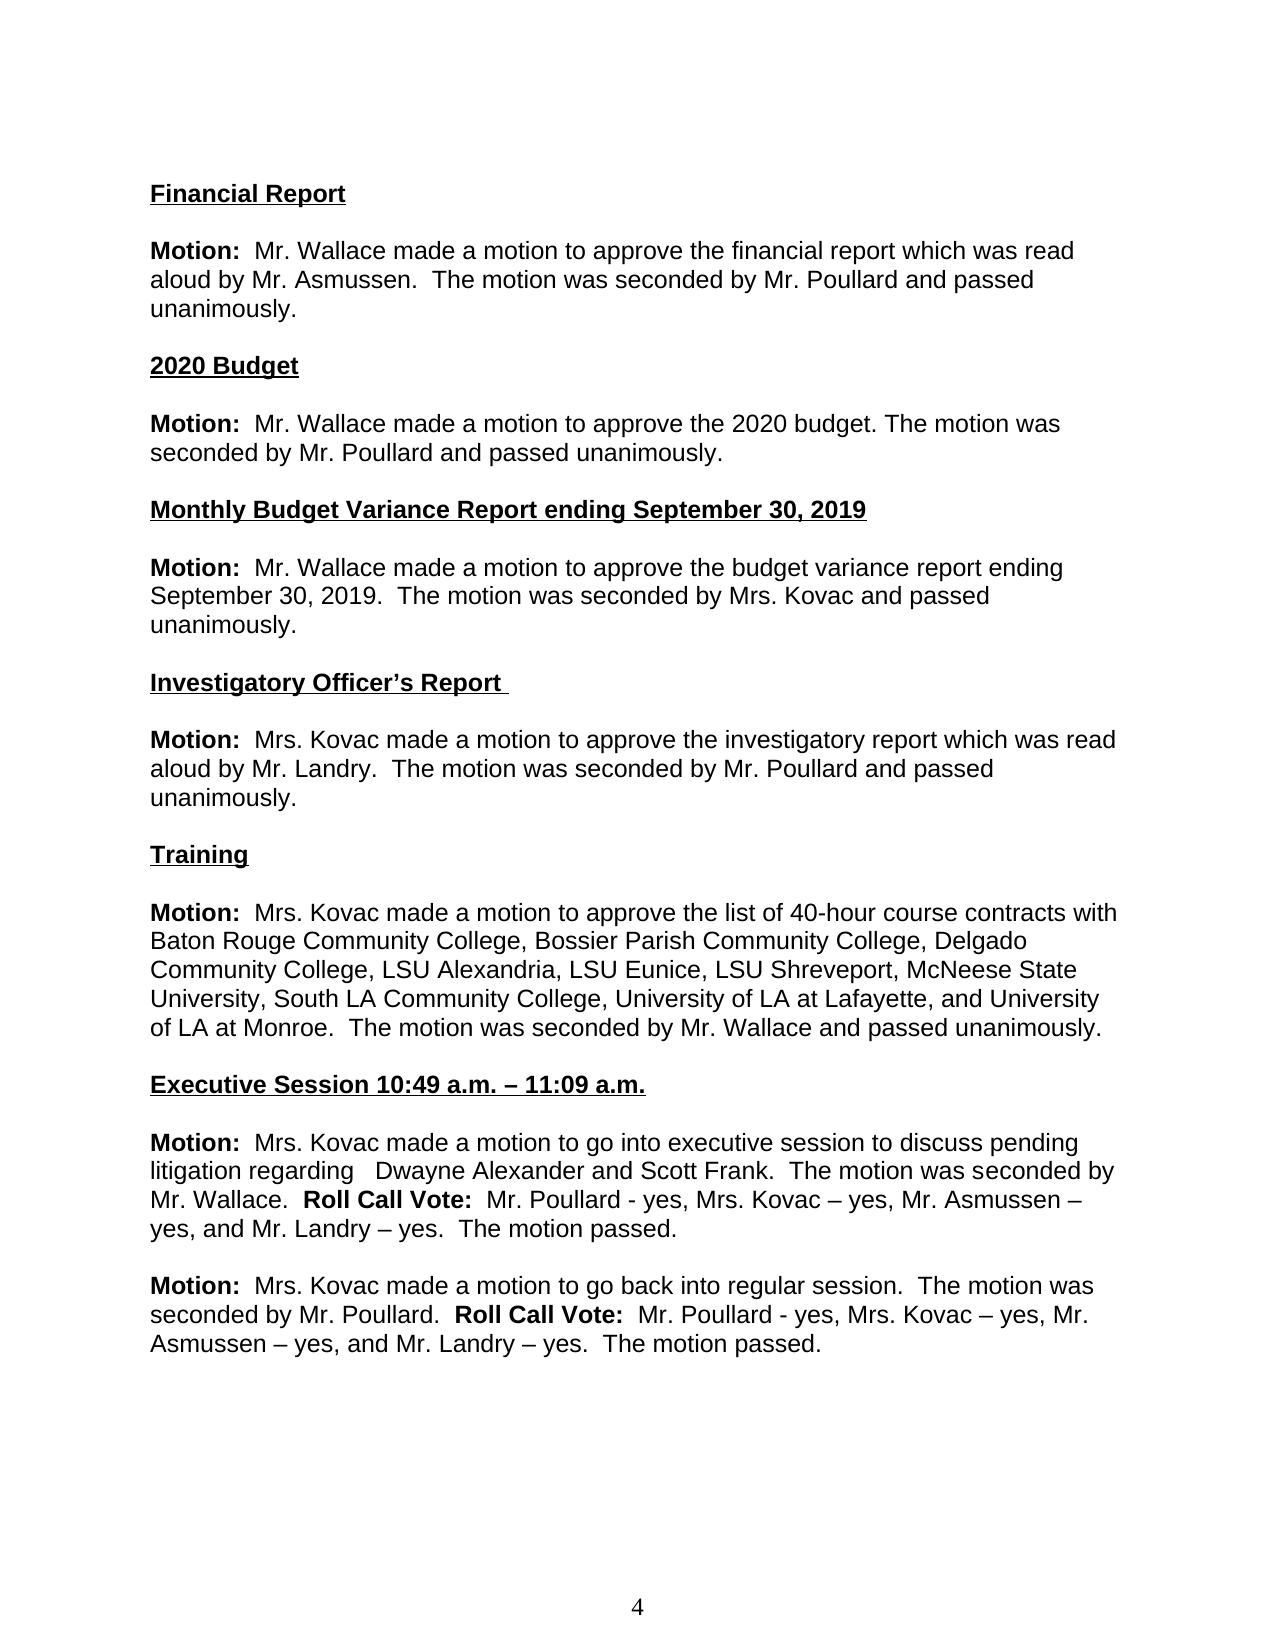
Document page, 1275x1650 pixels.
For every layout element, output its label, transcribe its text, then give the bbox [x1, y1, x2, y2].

text Monthly Budget Variance Report ending September 30, 2019 [150, 495, 1125, 524]
text 2020 Budget [150, 351, 1125, 380]
text Motion: Mr. Wallace made a motion to approve the budget variance report ending September 30, 2019. The motion was seconded by Mrs. Kovac and passed unanimously. [150, 552, 1125, 639]
text Motion: Mr. Wallace made a motion to approve the 2020 budget. The motion was seconded by Mr. Poullard and passed unanimously. [150, 409, 1125, 466]
text Investigatory Officer’s Report [150, 667, 1125, 696]
text Executive Session 10:49 a.m. – 11:09 a.m. [150, 1070, 1125, 1099]
text Financial Report [150, 179, 1125, 207]
text Motion: Mrs. Kovac made a motion to go into executive session to discuss pending litigation regarding Dwayne Alexander and Scott Frank. The motion was seconded by Mr. Wallace. Roll Call Vote: Mr. Poullard - yes, Mrs. Kovac – yes, Mr. Asmussen – yes, and Mr. Landry – yes. The motion passed. [150, 1127, 1125, 1242]
text Motion: Mr. Wallace made a motion to approve the financial report which was read aloud by Mr. Asmussen. The motion was seconded by Mr. Poullard and passed unanimously. [150, 236, 1125, 322]
text Motion: Mrs. Kovac made a motion to go back into regular session. The motion was seconded by Mr. Poullard. Roll Call Vote: Mr. Poullard - yes, Mrs. Kovac – yes, Mr. Asmussen – yes, and Mr. Landry – yes. The motion passed. [150, 1271, 1125, 1357]
text Training [150, 840, 1125, 869]
text Motion: Mrs. Kovac made a motion to approve the investigatory report which was read aloud by Mr. Landry. The motion was seconded by Mr. Poullard and passed unanimously. [150, 725, 1125, 811]
text Motion: Mrs. Kovac made a motion to approve the list of 40-hour course contracts with Baton Rouge Community College, Bossier Parish Community College, Delgado Community College, LSU Alexandria, LSU Eunice, LSU Shreveport, McNeese State University, South LA Community College, University of LA at Lafayette, and University of LA at Monroe. The motion was seconded by Mr. Wallace and passed unanimously. [150, 897, 1125, 1041]
